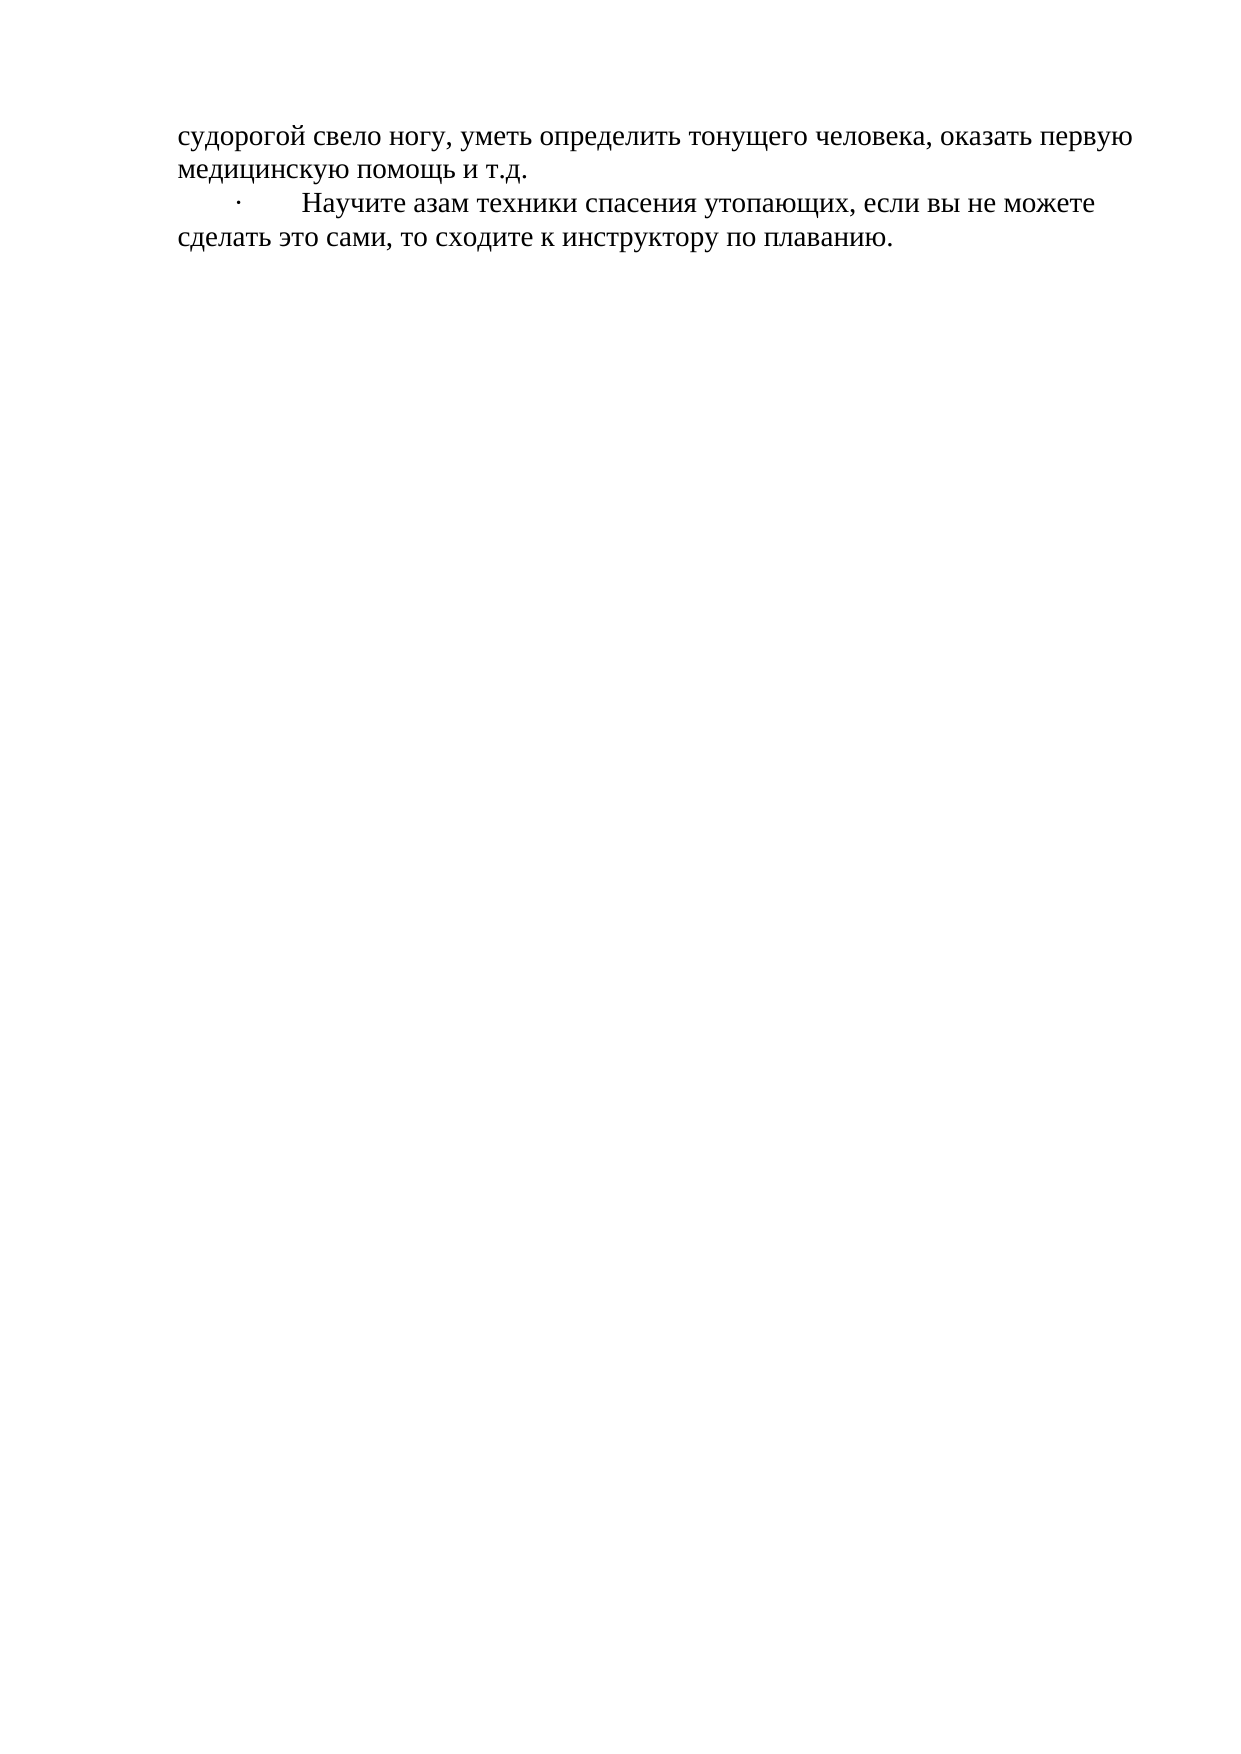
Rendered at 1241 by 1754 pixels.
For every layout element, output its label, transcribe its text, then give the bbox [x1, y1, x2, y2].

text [177, 118, 1152, 185]
text · Научите азам техники спасения утопающих, если вы не можете сделать это сами, то сходите к инструктору по плаванию. [177, 185, 1152, 252]
